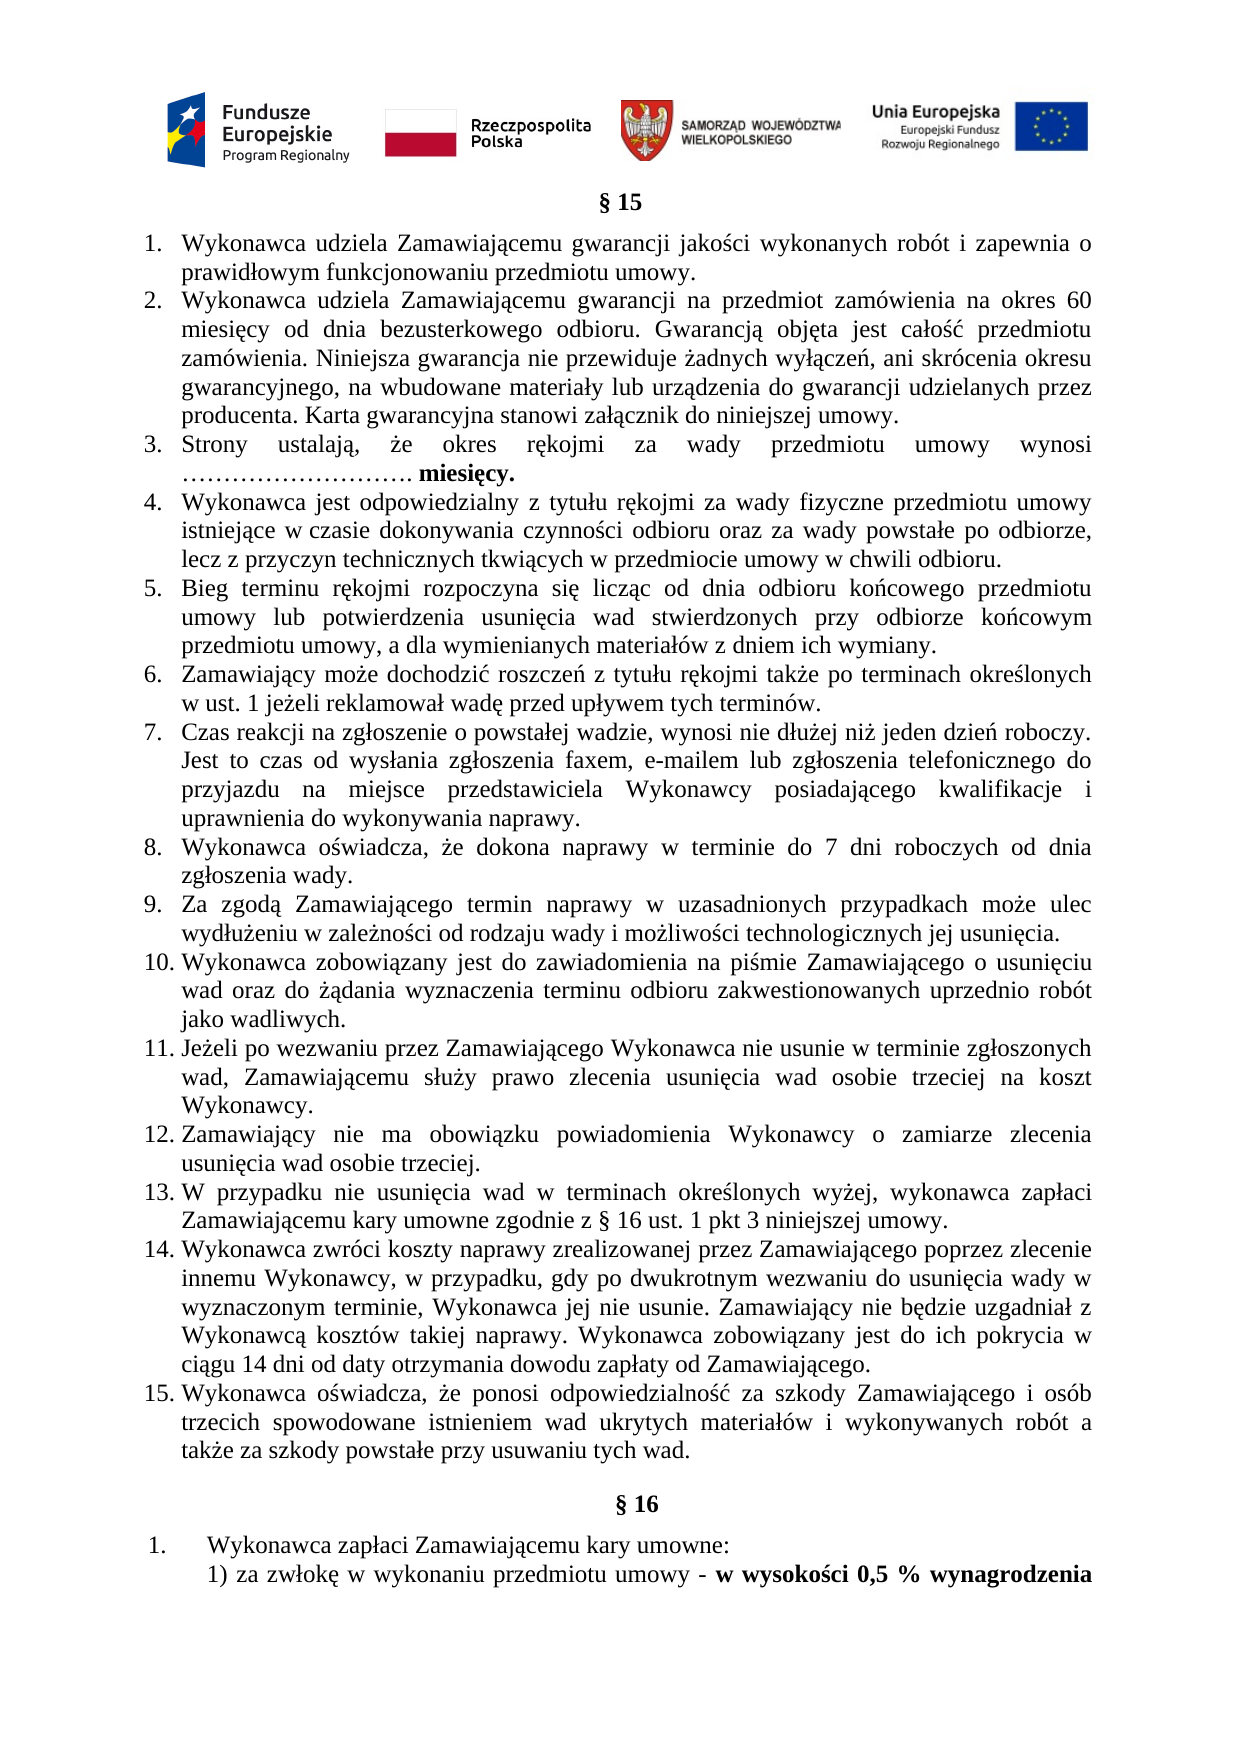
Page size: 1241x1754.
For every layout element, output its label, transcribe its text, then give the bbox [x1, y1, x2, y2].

list Jeżeli po wezwaniu przez Zamawiającego Wykonawca nie usunie w terminie zgłoszonych wad, Zamawiającemu służy prawo zlecenia usunięcia wad osobie trzeciej na koszt Wykonawcy. [143, 1033, 1093, 1119]
picture [147, 73, 604, 187]
list Wykonawca oświadcza, że ponosi odpowiedzialność za szkody Zamawiającego i osób trzecich spowodowane istnieniem wad ukrytych materiałów i wykonywanych robót a także za szkody powstałe przy usuwaniu tych wad. [143, 1378, 1093, 1464]
list Czas reakcji na zgłoszenie o powstałej wadzie, wynosi nie dłużej niż jeden dzień roboczy. Jest to czas od wysłania zgłoszenia faxem, e-mailem lub zgłoszenia telefonicznego do przyjazdu na miejsce przedstawiciela Wykonawcy posiadającego kwalifikacje i uprawnienia do wykonywania naprawy. [143, 717, 1093, 832]
list Strony ustalają, że okres rękojmi za wady przedmiotu umowy wynosi ………………………. miesięcy. [143, 429, 1093, 487]
list za zwłokę w wykonaniu przedmiotu umowy - w wysokości 0,5 % wynagrodzenia umownego brutto za każdy dzień zwłoki; [207, 1559, 1093, 1588]
list Za zgodą Zamawiającego termin naprawy w uzasadnionych przypadkach może ulec wydłużeniu w zależności od rodzaju wady i możliwości technologicznych jej usunięcia. [143, 889, 1093, 947]
list Zamawiający może dochodzić roszczeń z tytułu rękojmi także po terminach określonych w ust. 1 jeżeli reklamował wadę przed upływem tych terminów. [143, 659, 1093, 717]
list Wykonawca udziela Zamawiającemu gwarancji na przedmiot zamówienia na okres 60 miesięcy od dnia bezusterkowego odbioru. Gwarancją objęta jest całość przedmiotu zamówienia. Niniejsza gwarancja nie przewiduje żadnych wyłączeń, ani skrócenia okresu gwarancyjnego, na wbudowane materiały lub urządzenia do gwarancji udzielanych przez producenta. Karta gwarancyjna stanowi załącznik do niniejszej umowy. [143, 286, 1093, 429]
list Zamawiający nie ma obowiązku powiadomienia Wykonawcy o zamiarze zlecenia usunięcia wad osobie trzeciej. [143, 1119, 1093, 1177]
picture [857, 86, 1101, 165]
list Wykonawca zwróci koszty naprawy zrealizowanej przez Zamawiającego poprzez zlecenie innemu Wykonawcy, w przypadku, gdy po dwukrotnym wezwaniu do usunięcia wady w wyznaczonym terminie, Wykonawca jej nie usunie. Zamawiający nie będzie uzgadniał z Wykonawcą kosztów takiej naprawy. Wykonawca zobowiązany jest do ich pokrycia w ciągu 14 dni od daty otrzymania dowodu zapłaty od Zamawiającego. [143, 1234, 1093, 1378]
list Wykonawca oświadcza, że dokona naprawy w terminie do 7 dni roboczych od dnia zgłoszenia wady. [143, 832, 1093, 889]
list Bieg terminu rękojmi rozpoczyna się licząc od dnia odbioru końcowego przedmiotu umowy lub potwierdzenia usunięcia wad stwierdzonych przy odbiorze końcowym przedmiotu umowy, a dla wymienianych materiałów z dniem ich wymiany. [143, 573, 1093, 659]
list Wykonawca zobowiązany jest do zawiadomienia na piśmie Zamawiającego o usunięciu wad oraz do żądania wyznaczenia terminu odbioru zakwestionowanych uprzednio robót jako wadliwych. [143, 947, 1093, 1033]
list Wykonawca udziela Zamawiającemu gwarancji jakości wykonanych robót i zapewnia o prawidłowym funkcjonowaniu przedmiotu umowy. [143, 228, 1093, 286]
list W przypadku nie usunięcia wad w terminach określonych wyżej, wykonawca zapłaci Zamawiającemu kary umowne zgodnie z § 16 ust. 1 pkt 3 niniejszej umowy. [143, 1177, 1093, 1234]
list Wykonawca zapłaci Zamawiającemu kary umowne: [148, 1531, 1093, 1559]
text § 15 [148, 187, 1093, 216]
list Wykonawca jest odpowiedzialny z tytułu rękojmi za wady fizyczne przedmiotu umowy istniejące w czasie dokonywania czynności odbioru oraz za wady powstałe po odbiorze, lecz z przyczyn technicznych tkwiących w przedmiocie umowy w chwili odbioru. [143, 487, 1093, 573]
text § 16 [181, 1489, 1093, 1518]
picture [618, 100, 841, 160]
